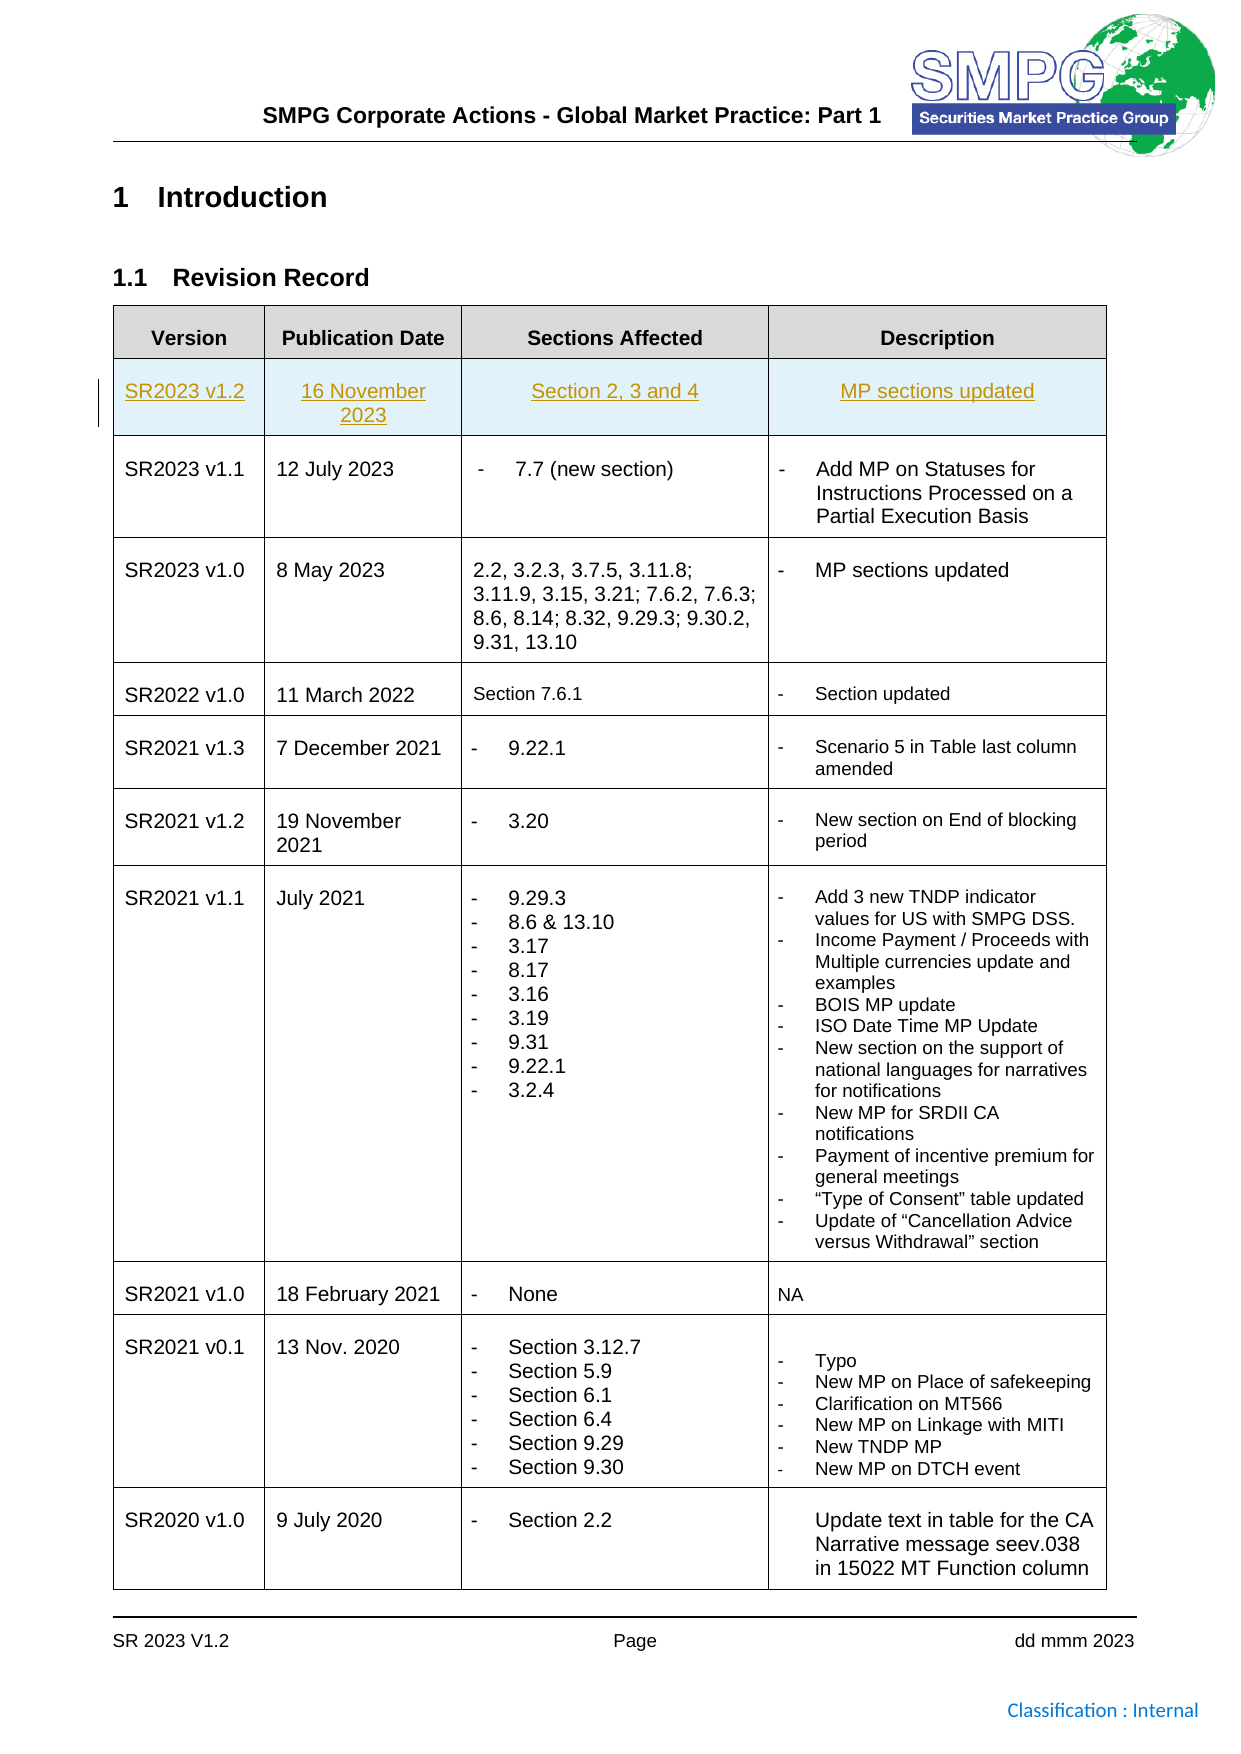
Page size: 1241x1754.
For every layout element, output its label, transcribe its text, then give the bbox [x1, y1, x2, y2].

table_cell 11 March 2022 [265, 663, 461, 715]
table_header Version [114, 306, 264, 358]
table_cell New section on End of blocking period [769, 789, 1106, 865]
table_cell SR2022 v1.0 [114, 663, 264, 715]
table_cell Section 7.6.1 [462, 663, 768, 715]
table_cell Update text in table for the CA Narrative message seev.038 in 15022 MT Function column [769, 1488, 1106, 1588]
table_cell SR2023 v1.1 [114, 436, 264, 537]
picture [911, 14, 1216, 157]
table_cell Section 2.2 [462, 1488, 768, 1588]
table_cell 18 February 2021 [265, 1262, 461, 1314]
table_cell 19 November 2021 [265, 789, 461, 865]
table_cell 9.29.3 8.6 & 13.10 3.17 8.17 3.16 3.19 9.31 9.22.1 3.2.4 [462, 866, 768, 1261]
table_cell 8 May 2023 [265, 538, 461, 662]
table_cell 7.7 (new section) [462, 436, 768, 537]
table_cell None [462, 1262, 768, 1314]
table_cell 13 Nov. 2020 [265, 1315, 461, 1487]
table_cell SR2021 v1.3 [114, 716, 264, 788]
table_cell 3.20 [462, 789, 768, 865]
table_cell SR2021 v1.0 [114, 1262, 264, 1314]
table_cell July 2021 [265, 866, 461, 1261]
table_cell 2.2, 3.2.3, 3.7.5, 3.11.8; 3.11.9, 3.15, 3.21; 7.6.2, 7.6.3; 8.6, 8.14; 8.32, 9.29.3; 9.30.2, 9.31, 13.10 [462, 538, 768, 662]
table_cell Scenario 5 in Table last column amended [769, 716, 1106, 788]
table_cell 9 July 2020 [265, 1488, 461, 1588]
table_cell Typo New MP on Place of safekeeping Clarification on MT566 New MP on Linkage with MITI New TNDP MP New MP on DTCH event [769, 1315, 1106, 1487]
table_cell MP sections updated [769, 538, 1106, 662]
table_header Publication Date [265, 306, 461, 358]
table_cell 9.22.1 [462, 716, 768, 788]
table_cell SR2021 v0.1 [114, 1315, 264, 1487]
table_cell SR2021 v1.2 [114, 789, 264, 865]
table_header Description [769, 306, 1106, 358]
table_cell NA [769, 1262, 1106, 1314]
table_cell Add MP on Statuses for Instructions Processed on a Partial Execution Basis [769, 436, 1106, 537]
table_cell Section 3.12.7 Section 5.9 Section 6.1 Section 6.4 Section 9.29 Section 9.30 [462, 1315, 768, 1487]
table_cell SR2021 v1.1 [114, 866, 264, 1261]
subtitle Revision Record [112, 263, 1137, 292]
table_cell Add 3 new TNDP indicator values for US with SMPG DSS. Income Payment / Proceeds with Multiple currencies update and examples BOIS MP update ISO Date Time MP Update New section on the support of national languages for narratives for notifications New MP for SRDII CA notifications Payment of incentive premium for general meetings “Type of Consent” table updated Update of “Cancellation Advice versus Withdrawal” section [769, 866, 1106, 1261]
table_cell SR2020 v1.0 [114, 1488, 264, 1588]
table_cell SR2023 v1.0 [114, 538, 264, 662]
subtitle Introduction [112, 180, 1137, 213]
table_cell Section updated [769, 663, 1106, 715]
table_cell 12 July 2023 [265, 436, 461, 537]
table_header Sections Affected [462, 306, 768, 358]
table_cell 7 December 2021 [265, 716, 461, 788]
